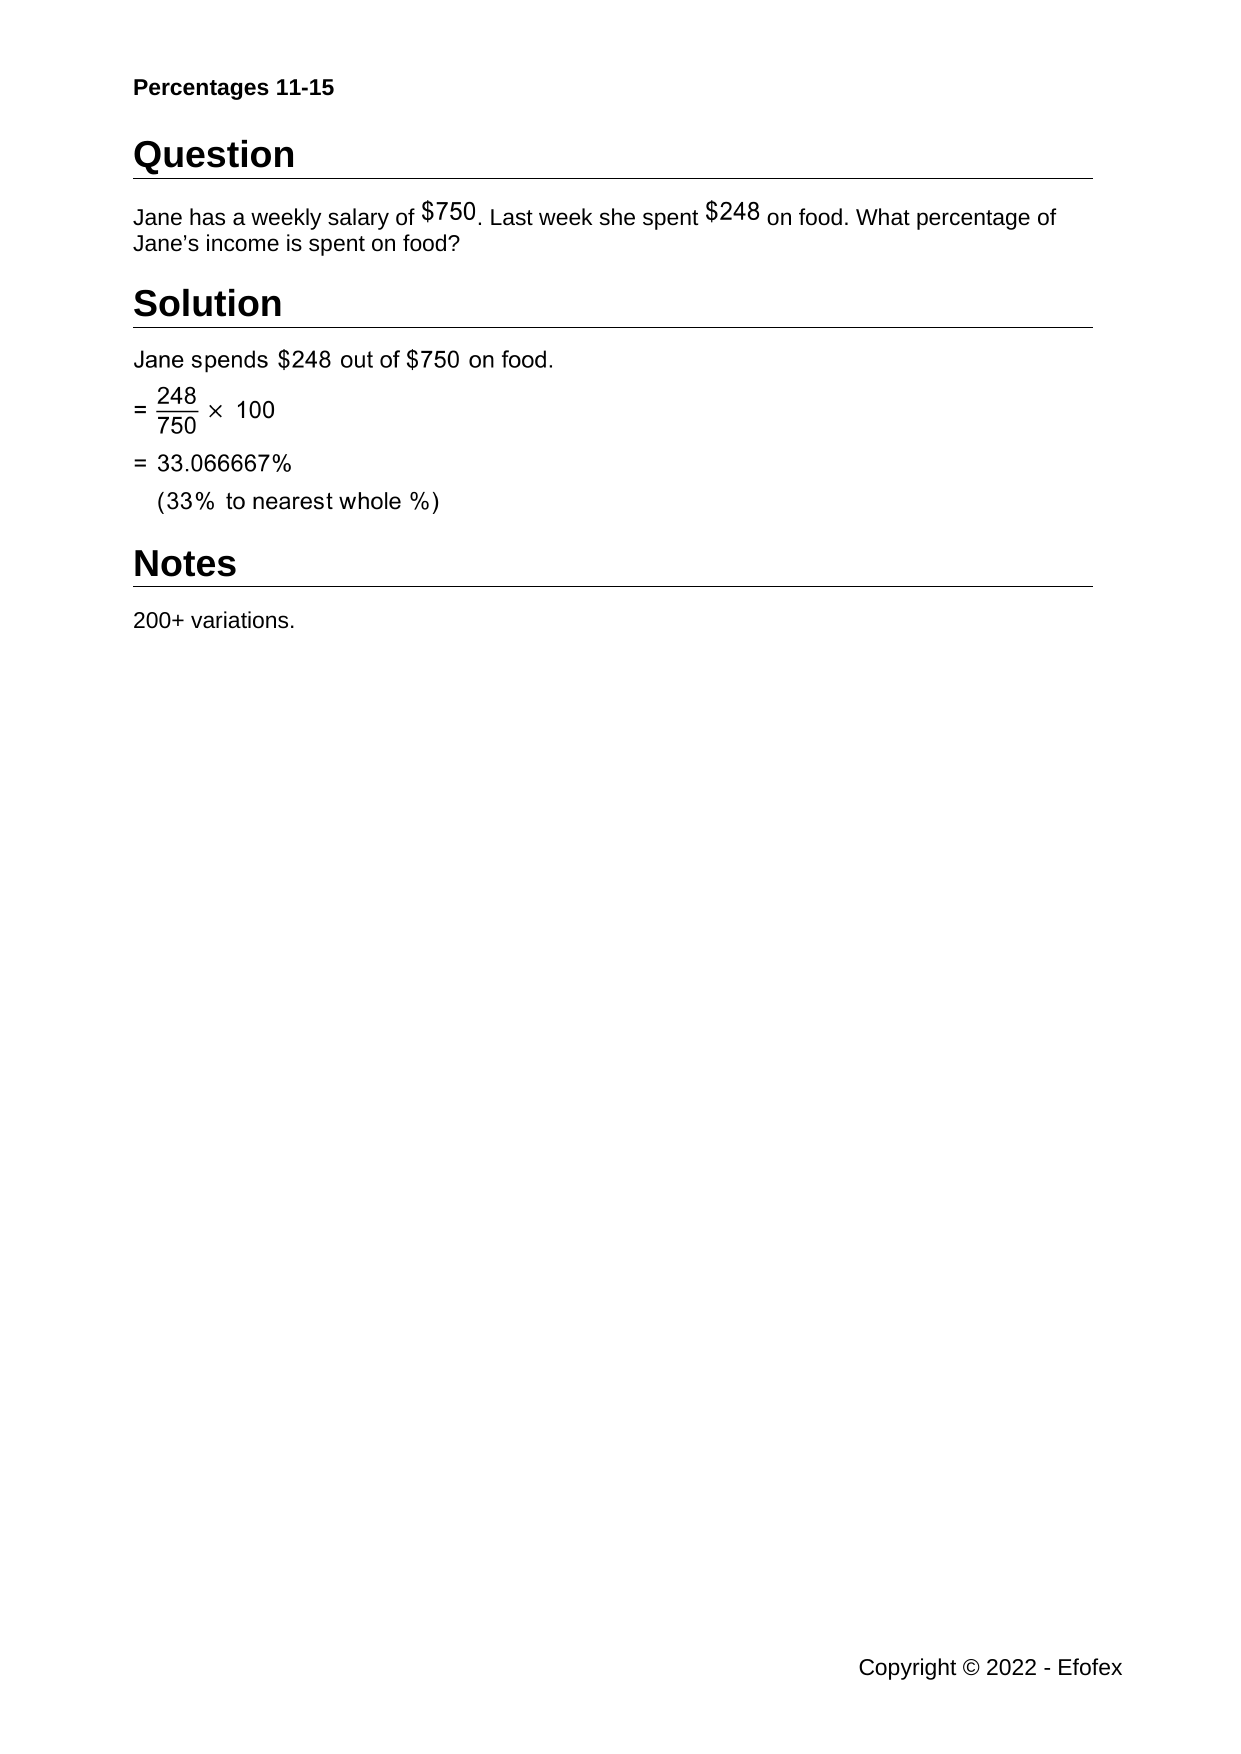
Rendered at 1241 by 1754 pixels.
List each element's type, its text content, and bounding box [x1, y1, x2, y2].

text Jane has a weekly salary of . Last week she spent on food. What percentage of Jane’s income is spent on food? [133, 199, 1122, 256]
text Solution [133, 281, 1093, 327]
text Notes [133, 541, 1093, 586]
picture [704, 198, 761, 226]
picture [132, 347, 554, 516]
picture [420, 198, 477, 226]
text 200+ variations. [133, 607, 1122, 633]
text Question [133, 133, 1093, 178]
